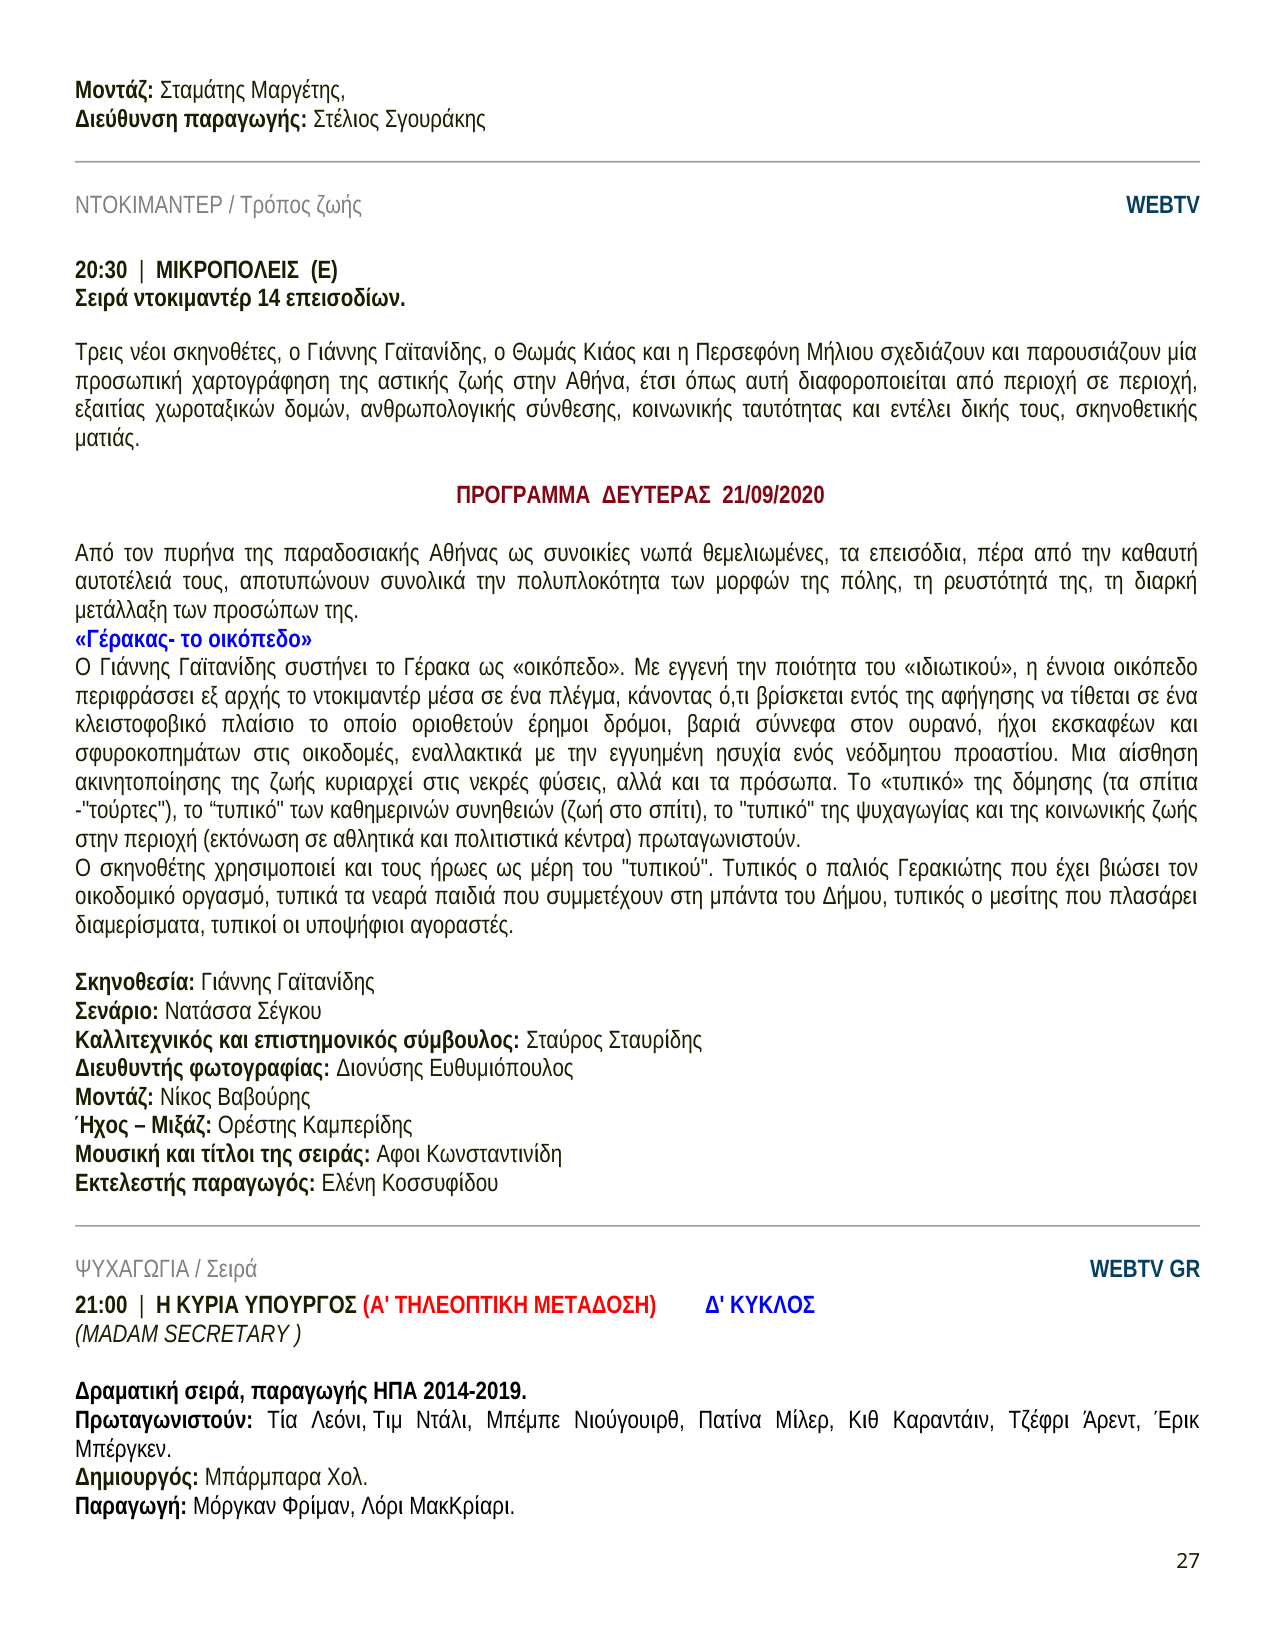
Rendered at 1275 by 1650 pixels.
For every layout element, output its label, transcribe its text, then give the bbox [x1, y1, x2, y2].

text Τρεις νέοι σκηνοθέτες, ο Γιάννης Γαϊτανίδης, ο Θωμάς Κιάος και η Περσεφόνη Μήλιου σχεδιάζουν και παρουσιάζουν μία προσωπική χαρτογράφηση της αστικής ζωής στην Αθήνα, έτσι όπως αυτή διαφοροποιείται από περιοχή σε περιοχή, εξαιτίας χωροταξικών δομών, ανθρωπολογικής σύνθεσης, κοινωνικής ταυτότητας και εντέλει δικής τους, σκηνοθετικής ματιάς. [75, 337, 1200, 452]
text Ο Γιάννης Γαϊτανίδης συστήνει το Γέρακα ως «οικόπεδο». Με εγγενή την ποιότητα του «ιδιωτικού», η έννοια οικόπεδο περιφράσσει εξ αρχής το ντοκιμαντέρ μέσα σε ένα πλέγμα, κάνοντας ό,τι βρίσκεται εντός της αφήγησης να τίθεται σε ένα κλειστοφοβικό πλαίσιο το οποίο οριοθετούν έρημοι δρόμοι, βαριά σύννεφα στον ουρανό, ήχοι εκσκαφέων και σφυροκοπημάτων στις οικοδομές, εναλλακτικά με την εγγυημένη ησυχία ενός νεόδμητου προαστίου. Μια αίσθηση ακινητοποίησης της ζωής κυριαρχεί στις νεκρές φύσεις, αλλά και τα πρόσωπα. Το «τυπικό» της δόμησης (τα σπίτια -"τούρτες"), το “τυπικό" των καθημερινών συνηθειών (ζωή στο σπίτι), το "τυπικό" της ψυχαγωγίας και της κοινωνικής ζωής στην περιοχή (εκτόνωση σε αθλητικά και πολιτιστικά κέντρα) πρωταγωνιστούν. [75, 652, 1200, 853]
text Δημιουργός: Μπάρμπαρα Χολ. [75, 1462, 1200, 1491]
table_header ΨΥΧΑΓΩΓΙΑ / Σειρά [75, 1254, 637, 1282]
text 21:00 | Η ΚΥΡΙΑ ΥΠΟΥΡΓΟΣ (Α' ΤΗΛΕΟΠΤΙΚΗ ΜΕΤΑΔΟΣΗ) Δ' ΚΥΚΛΟΣ (MADAM SECRETARY ) Δραματική σειρά, παραγωγής ΗΠΑ 2014-2019. [75, 1282, 1200, 1405]
text «Γέρακας- το οικόπεδο» [75, 623, 1200, 652]
table_header ΝΤΟΚΙΜΑΝΤΕΡ / Τρόπος ζωής [75, 190, 637, 218]
text Διεύθυνση παραγωγής: Στέλιος Σγουράκης [75, 104, 1200, 132]
text Σκηνοθεσία: Γιάννης Γαϊτανίδης Σενάριο: Νατάσσα Σέγκου Καλλιτεχνικός και επιστημονικός σύμβουλος: Σταύρος Σταυρίδης Διευθυντής φωτογραφίας: Διονύσης Ευθυμιόπουλος Μοντάζ: Νίκος Βαβούρης Ήχος – Μιξάζ: Ορέστης Καμπερίδης Μουσική και τίτλοι της σειράς: Αφοι Κωνσταντινίδη Εκτελεστής παραγωγός: Ελένη Κοσσυφίδου [75, 939, 1200, 1196]
text Ο σκηνοθέτης χρησιμοποιεί και τους ήρωες ως μέρη του "τυπικού". Τυπικός ο παλιός Γερακιώτης που έχει βιώσει τον οικοδομικό οργασμό, τυπικά τα νεαρά παιδιά που συμμετέχουν στη μπάντα του Δήμου, τυπικός ο μεσίτης που πλασάρει διαμερίσματα, τυπικοί οι υποψήφιοι αγοραστές. [75, 853, 1200, 939]
text Από τον πυρήνα της παραδοσιακής Αθήνας ως συνοικίες νωπά θεμελιωμένες, τα επεισόδια, πέρα από την καθαυτή αυτοτέλειά τους, αποτυπώνουν συνολικά την πολυπλοκότητα των μορφών της πόλης, τη ρευστότητά της, τη διαρκή μετάλλαξη των προσώπων της. [75, 509, 1200, 623]
text 20:30 | ΜΙΚΡΟΠΟΛΕΙΣ (E) Σειρά ντοκιμαντέρ 14 επεισοδίων. [75, 218, 1200, 312]
text Πρωταγωνιστούν: Τία Λεόνι, Tιμ Ντάλι, Μπέμπε Νιούγουιρθ, Πατίνα Μίλερ, Κιθ Καραντάιν, Τζέφρι Άρεντ, Έρικ Μπέργκεν. [75, 1405, 1200, 1462]
table_header WEBTV [638, 190, 1200, 218]
text ΠΡΟΓΡΑΜΜΑ ΔΕΥΤΕΡΑΣ 21/09/2020 [75, 480, 1200, 509]
text Παραγωγή: Μόργκαν Φρίμαν, Λόρι ΜακΚρίαρι. [75, 1491, 1200, 1519]
text Μοντάζ: Σταμάτης Μαργέτης, [75, 75, 1200, 104]
table_header WEBTV GR [638, 1254, 1200, 1282]
